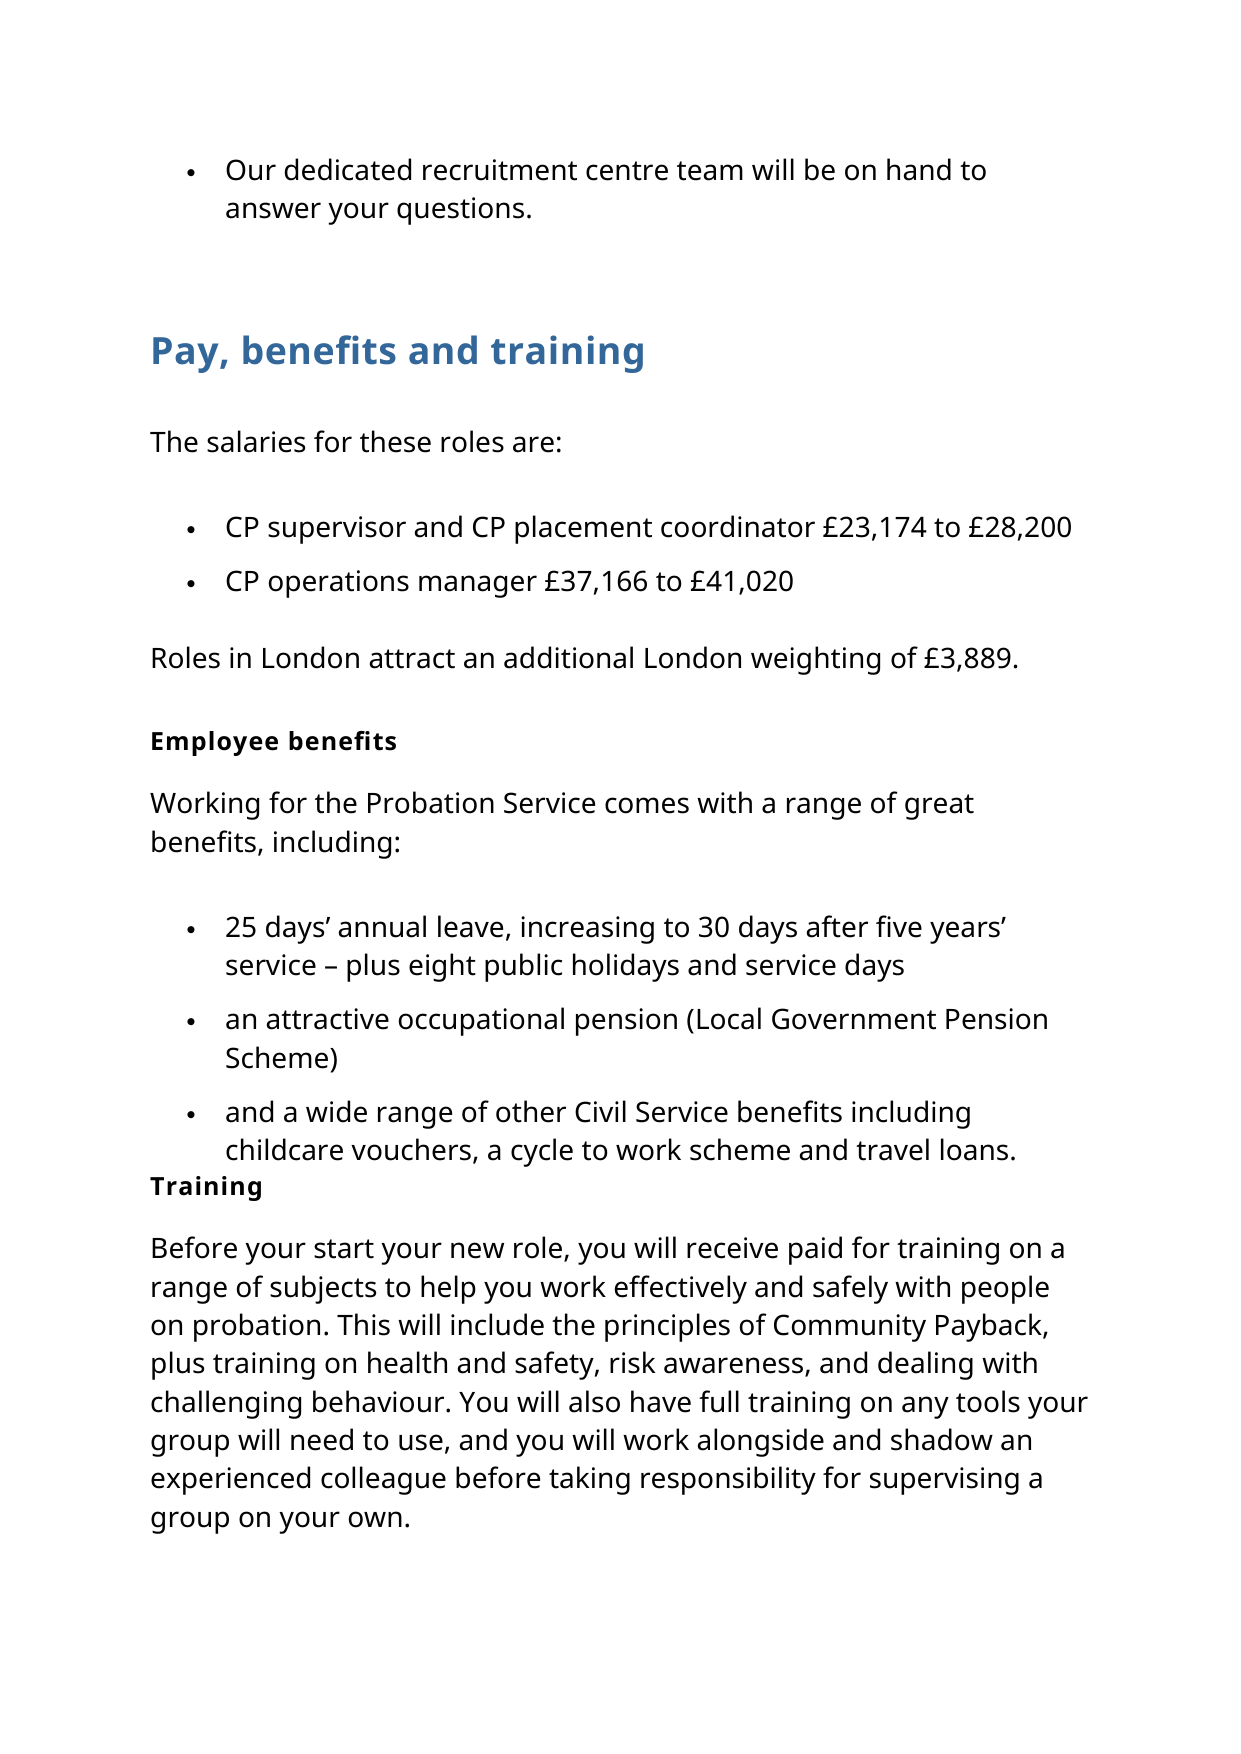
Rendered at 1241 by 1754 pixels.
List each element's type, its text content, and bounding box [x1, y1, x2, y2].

subtitle Training [150, 1168, 1090, 1203]
text Pay, benefits and training [150, 324, 1090, 376]
list Our dedicated recruitment centre team will be on hand to answer your questions. [187, 150, 1090, 227]
list and a wide range of other Civil Service benefits including childcare vouchers, a cycle to work scheme and travel loans. [187, 1092, 1090, 1168]
text The salaries for these roles are: [150, 422, 1090, 461]
list an attractive occupational pension (Local Government Pension Scheme) [187, 999, 1090, 1076]
list CP supervisor and CP placement coordinator £23,174 to £28,200 [187, 508, 1090, 546]
list CP operations manager £37,166 to £41,020 [187, 562, 1090, 600]
subtitle Employee benefits [150, 723, 1090, 758]
text Before your start your new role, you will receive paid for training on a range of subjects to help you work effectively and safely with people on probation. This will include the principles of Community Payback, plus training on health and safety, risk awareness, and dealing with challenging behaviour. You will also have full training on any tools your group will need to use, and you will work alongside and shadow an experienced colleague before taking responsibility for supervising a group on your own. [150, 1229, 1090, 1535]
list 25 days’ annual leave, increasing to 30 days after five years’ service – plus eight public holidays and service days [187, 907, 1090, 984]
text Working for the Probation Service comes with a range of great benefits, including: [150, 784, 1090, 860]
text Roles in London attract an additional London weighting of £3,889. [150, 638, 1090, 677]
